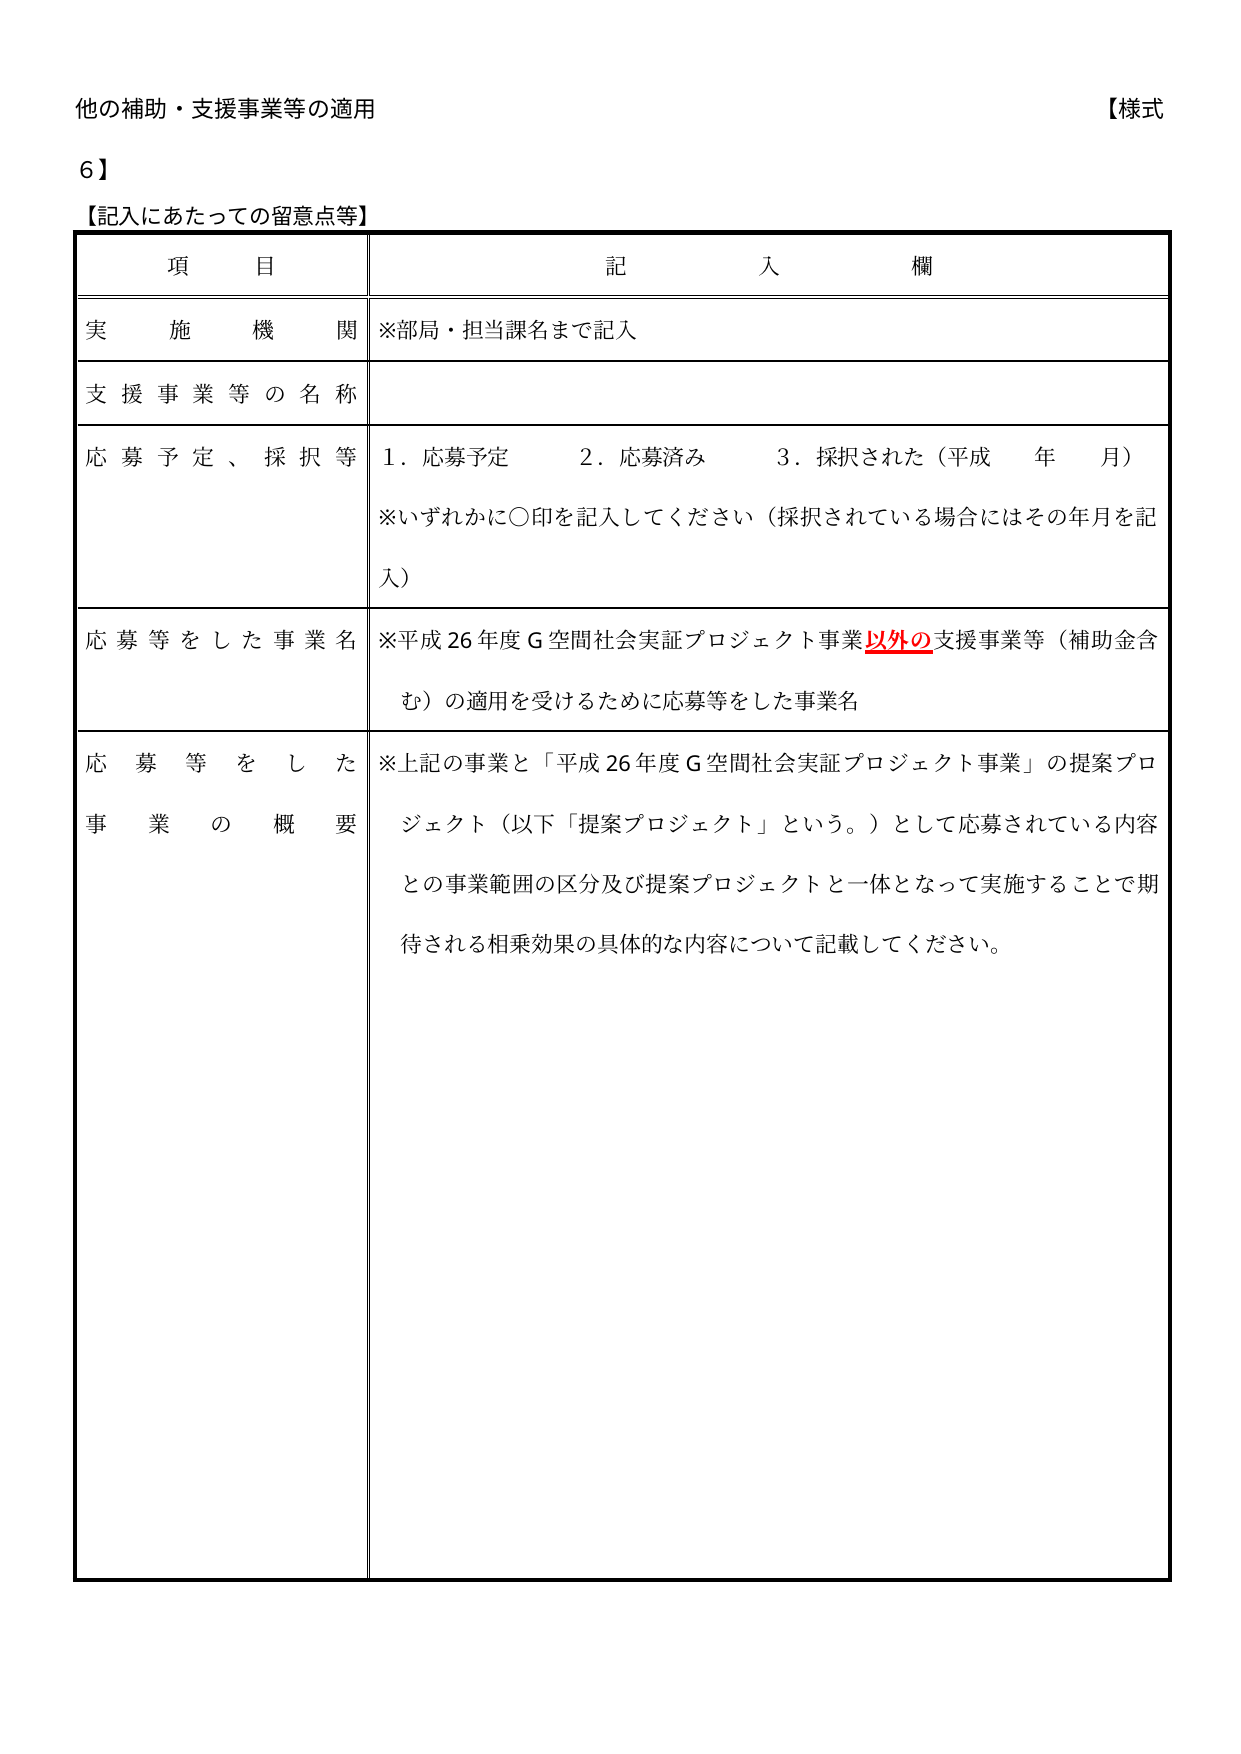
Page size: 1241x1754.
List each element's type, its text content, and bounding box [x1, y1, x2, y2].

table_cell １．応募予定 ２．応募済み ３．採択された（平成 年 月） ※いずれかに○印を記入してください（採択されている場合にはその年月を記入） [370, 426, 1168, 607]
table_cell 応募予定、採択等 [77, 425, 367, 607]
table_cell ※平成26年度G空間社会実証プロジェクト事業以外の支援事業等（補助金含む）の適用を受けるために応募等をした事業名 [370, 609, 1168, 730]
table_header 記 入 欄 [370, 235, 1168, 295]
text 【記入にあたっての留意点等】 [75, 199, 1165, 230]
table_cell 支援事業等の名称 [77, 361, 367, 423]
table_cell 応募等をした事業名 [77, 608, 367, 730]
table_cell 実施機関 [77, 299, 367, 359]
table_cell ※部局・担当課名まで記入 [370, 299, 1168, 359]
table_cell 応募等をした 事業の概要 [77, 731, 367, 1578]
table_cell [370, 362, 1168, 423]
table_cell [370, 732, 1168, 1578]
table_header 項 目 [77, 235, 367, 295]
text 他の補助・支援事業等の適用 【様式６】 [75, 78, 1165, 199]
